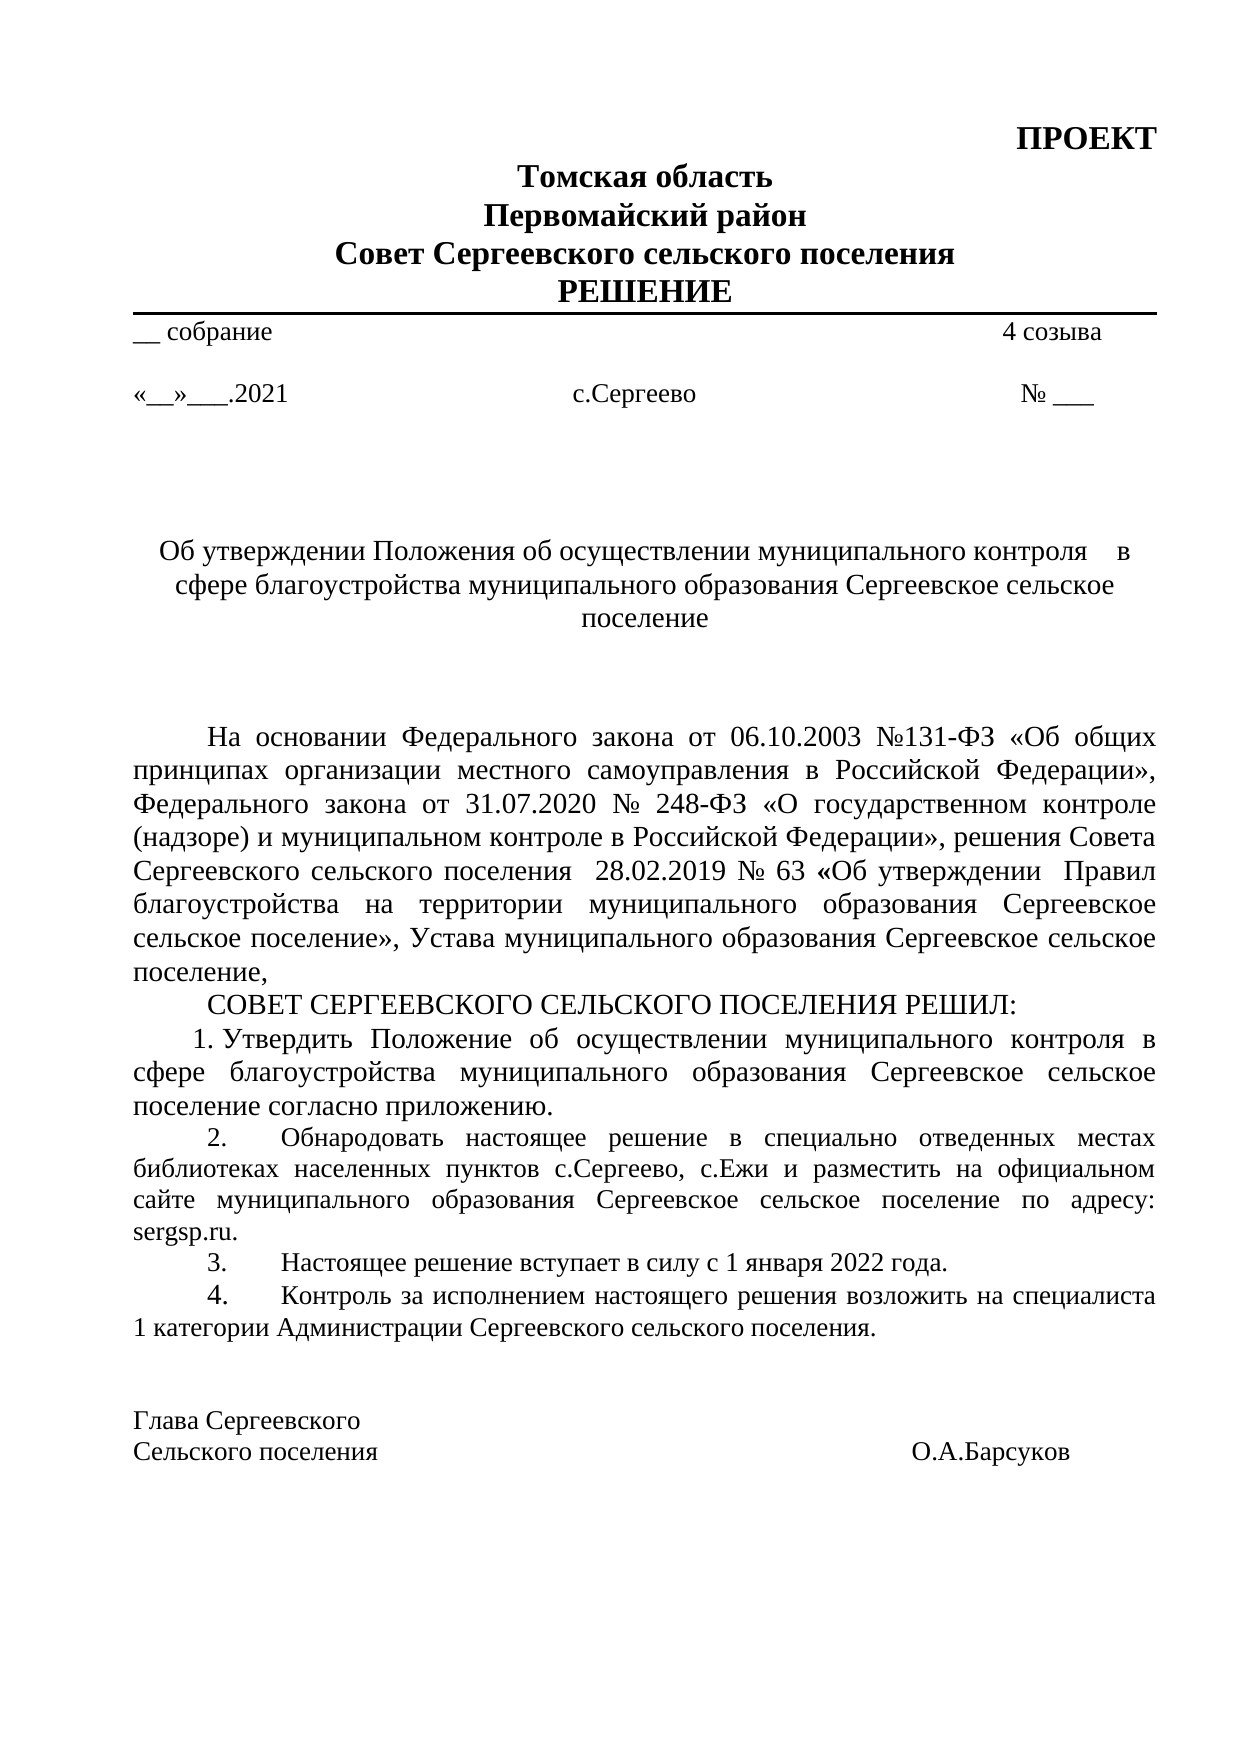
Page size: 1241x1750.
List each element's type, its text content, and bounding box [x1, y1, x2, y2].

text __ собрание 4 созыва [133, 315, 1157, 346]
text ПРОЕКТ [133, 118, 1157, 156]
list Утвердить Положение об осуществлении муниципального контроля в сфере благоустройства муниципального образования Сергеевское сельское поселение согласно приложению. [133, 1021, 1157, 1121]
list Контроль за исполнением настоящего решения возложить на специалиста 1 категории Администрации Сергеевского сельского поселения. [133, 1277, 1157, 1342]
text На основании Федерального закона от 06.10.2003 №131-ФЗ «Об общих принципах организации местного самоуправления в Российской Федерации», Федерального закона от 31.07.2020 № 248-ФЗ «О государственном контроле (надзоре) и муниципальном контроле в Российской Федерации», решения Совета Сергеевского сельского поселения 28.02.2019 № 63 «Об утверждении Правил благоустройства на территории муниципального образования Сергеевское сельское поселение», Устава муниципального образования Сергеевское сельское поселение, [133, 719, 1157, 987]
text СОВЕТ СЕРГЕЕВСКОГО СЕЛЬСКОГО ПОСЕЛЕНИЯ РЕШИЛ: [133, 987, 1157, 1021]
text Томская область [133, 156, 1157, 195]
text «__»___.2021 с.Сергеево № ___ [133, 377, 1157, 408]
text Глава Сергеевского [133, 1404, 1157, 1435]
text Первомайский район [133, 195, 1157, 233]
text РЕШЕНИЕ [133, 271, 1157, 312]
list Обнародовать настоящее решение в специально отведенных местах библиотеках населенных пунктов с.Сергеево, с.Ежи и разместить на официальном сайте муниципального образования Сергеевское сельское поселение по адресу: sergsp.ru. [133, 1121, 1157, 1246]
text Совет Сергеевского сельского поселения [133, 233, 1157, 271]
list Настоящее решение вступает в силу с 1 января 2022 года. [133, 1246, 1157, 1277]
subtitle Об утверждении Положения об осуществлении муниципального контроля в сфере благоустройства муниципального образования Сергеевское сельское поселение [133, 500, 1157, 634]
text Сельского поселения О.А.Барсуков [133, 1435, 1157, 1466]
